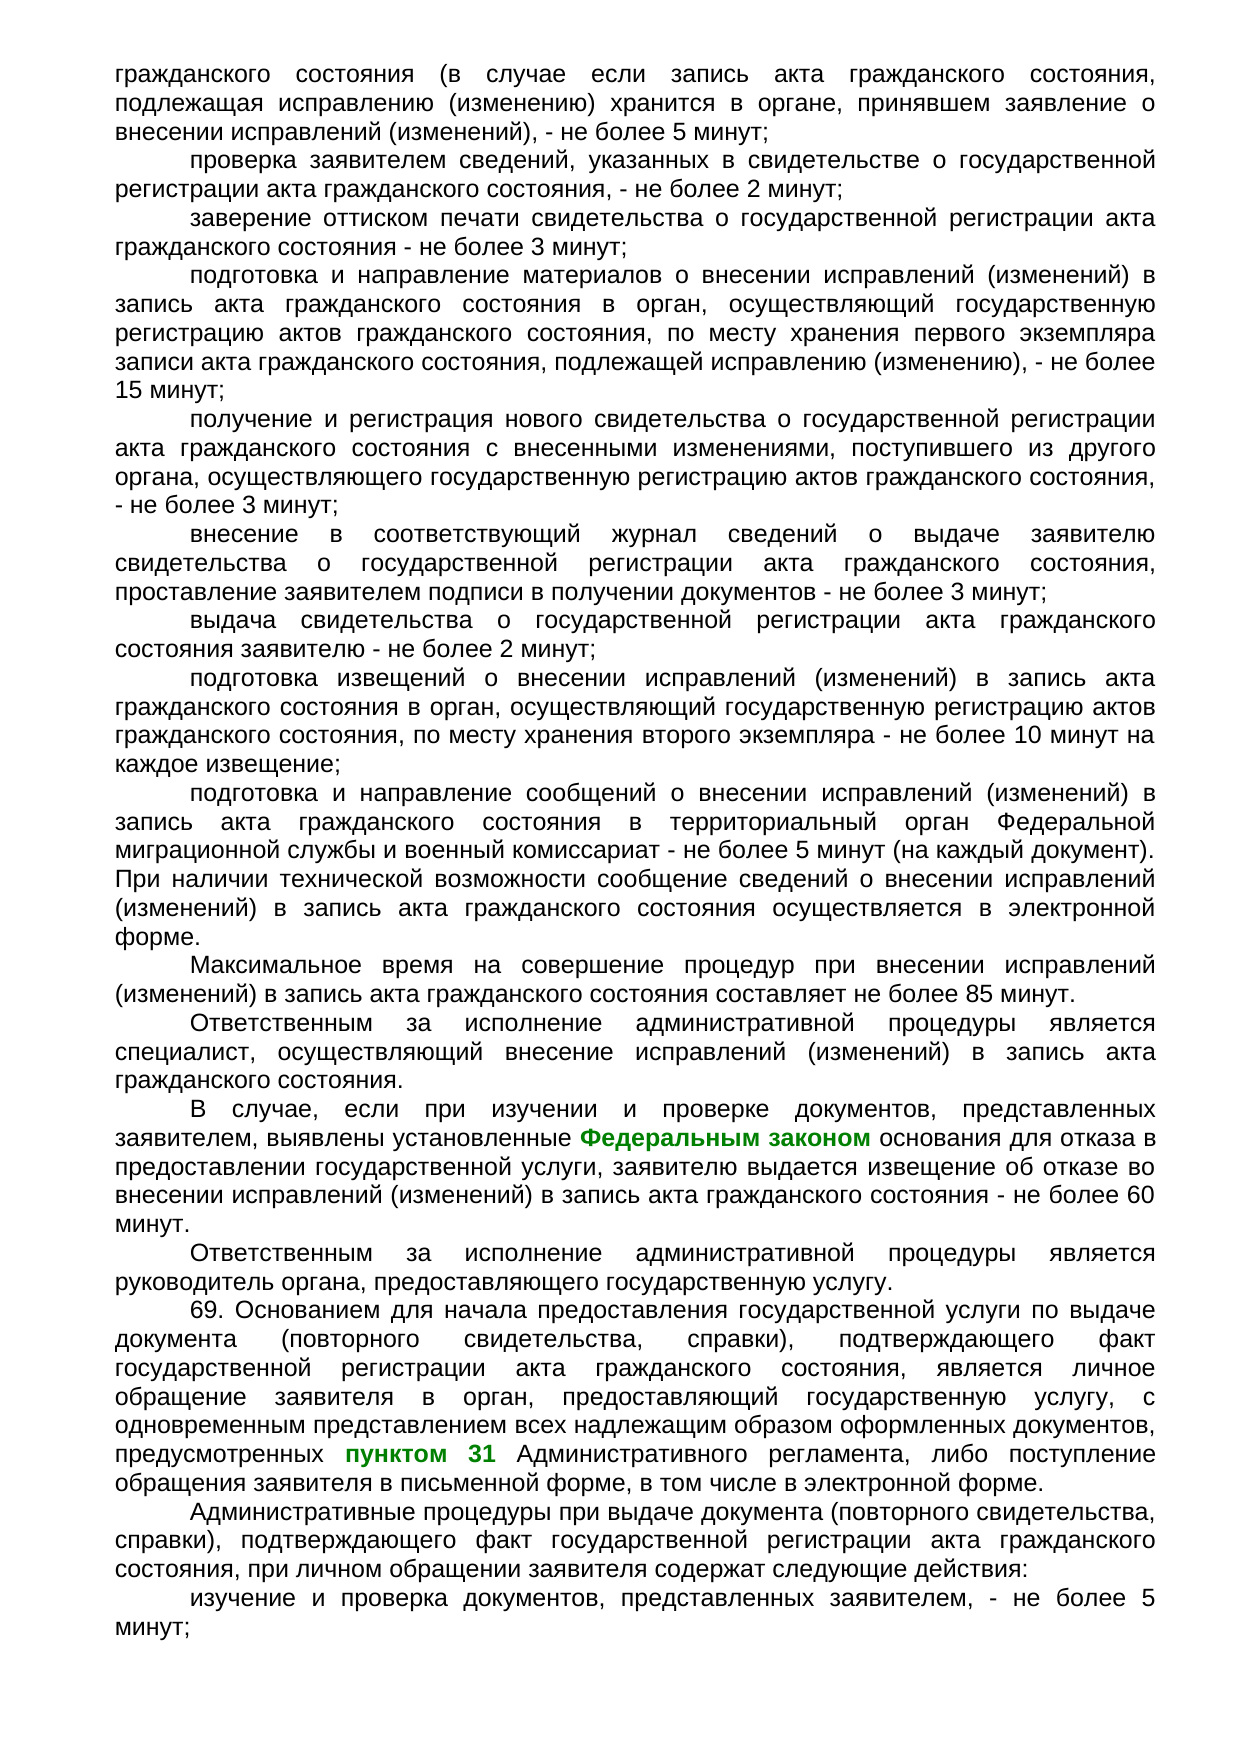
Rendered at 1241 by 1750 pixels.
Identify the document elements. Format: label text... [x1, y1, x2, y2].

text Максимальное время на совершение процедур при внесении исправлений (изменений) в запись акта гражданского состояния составляет не более 85 минут. [114, 950, 1157, 1008]
text получение и регистрация нового свидетельства о государственной регистрации акта гражданского состояния с внесенными изменениями, поступившего из другого органа, осуществляющего государственную регистрацию актов гражданского состояния, - не более 3 минут; [114, 404, 1157, 519]
text 69. Основанием для начала предоставления государственной услуги по выдаче документа (повторного свидетельства, справки), подтверждающего факт государственной регистрации акта гражданского состояния, является личное обращение заявителя в орган, предоставляющий государственную услугу, с одновременным представлением всех надлежащим образом оформленных документов, предусмотренных пунктом 31 Административного регламента, либо поступление обращения заявителя в письменной форме, в том числе в электронной форме. [114, 1295, 1157, 1497]
text изучение и проверка документов, представленных заявителем, - не более 5 минут; [114, 1583, 1157, 1640]
text выдача свидетельства о государственной регистрации акта гражданского состояния заявителю - не более 2 минут; [114, 605, 1157, 663]
text Административные процедуры при выдаче документа (повторного свидетельства, справки), подтверждающего факт государственной регистрации акта гражданского состояния, при личном обращении заявителя содержат следующие действия: [114, 1497, 1157, 1583]
text Ответственным за исполнение административной процедуры является руководитель органа, предоставляющего государственную услугу. [114, 1238, 1157, 1295]
text подготовка извещений о внесении исправлений (изменений) в запись акта гражданского состояния в орган, осуществляющий государственную регистрацию актов гражданского состояния, по месту хранения второго экземпляра - не более 10 минут на каждое извещение; [114, 663, 1157, 778]
text внесение в соответствующий журнал сведений о выдаче заявителю свидетельства о государственной регистрации акта гражданского состояния, проставление заявителем подписи в получении документов - не более 3 минут; [114, 519, 1157, 605]
text проверка заявителем сведений, указанных в свидетельстве о государственной регистрации акта гражданского состояния, - не более 2 минут; [114, 145, 1157, 203]
text Ответственным за исполнение административной процедуры является специалист, осуществляющий внесение исправлений (изменений) в запись акта гражданского состояния. [114, 1008, 1157, 1094]
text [114, 59, 1157, 145]
text подготовка и направление сообщений о внесении исправлений (изменений) в запись акта гражданского состояния в территориальный орган Федеральной миграционной службы и военный комиссариат - не более 5 минут (на каждый документ). При наличии технической возможности сообщение сведений о внесении исправлений (изменений) в запись акта гражданского состояния осуществляется в электронной форме. [114, 778, 1157, 950]
text В случае, если при изучении и проверке документов, представленных заявителем, выявлены установленные Федеральным законом основания для отказа в предоставлении государственной услуги, заявителю выдается извещение об отказе во внесении исправлений (изменений) в запись акта гражданского состояния - не более 60 минут. [114, 1094, 1157, 1238]
text заверение оттиском печати свидетельства о государственной регистрации акта гражданского состояния - не более 3 минут; [114, 203, 1157, 260]
text подготовка и направление материалов о внесении исправлений (изменений) в запись акта гражданского состояния в орган, осуществляющий государственную регистрацию актов гражданского состояния, по месту хранения первого экземпляра записи акта гражданского состояния, подлежащей исправлению (изменению), - не более 15 минут; [114, 260, 1157, 404]
